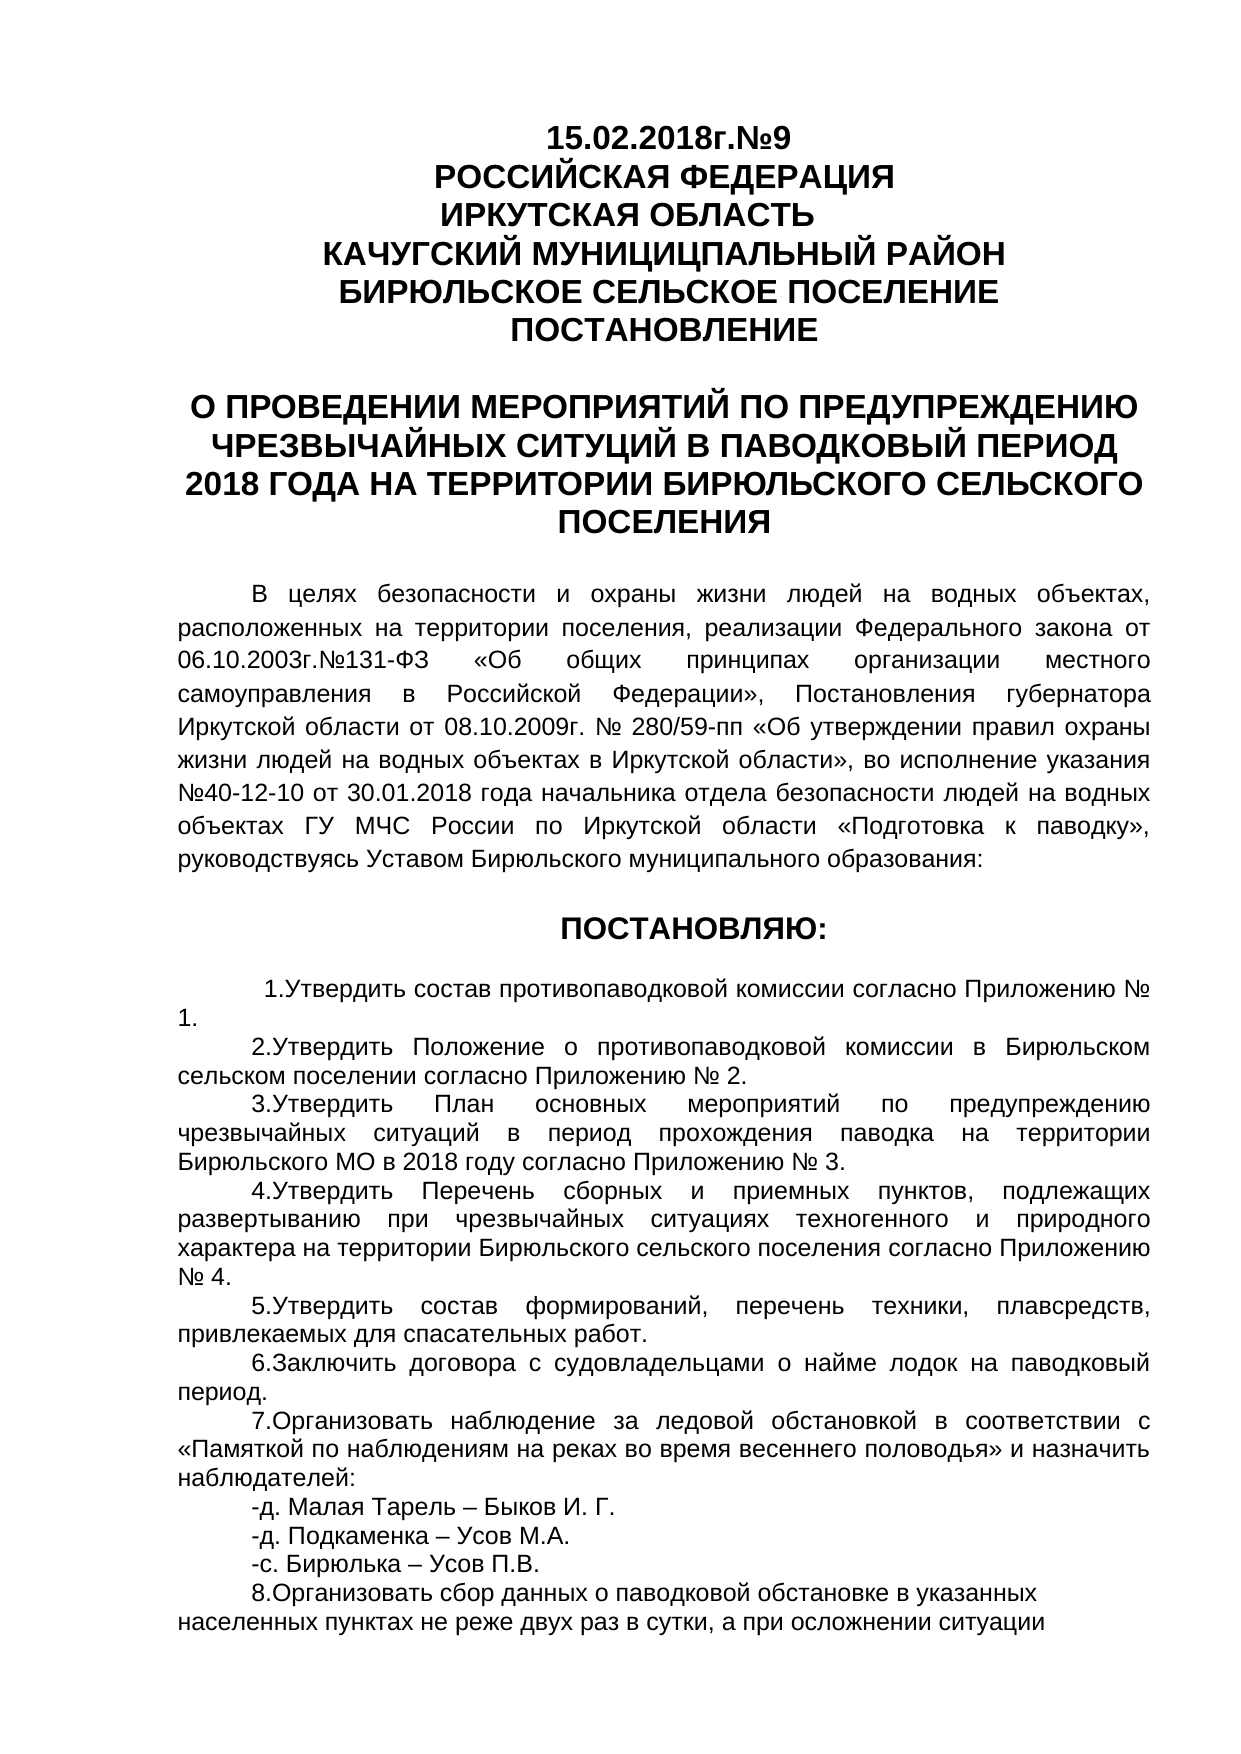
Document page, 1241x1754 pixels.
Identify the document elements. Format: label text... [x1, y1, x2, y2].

text -с. Бирюлька – Усов П.В. [251, 1549, 1152, 1578]
text 3.Утвердить План основных мероприятий по предупреждению чрезвычайных ситуаций в период прохождения паводка на территории Бирюльского МО в 2018 году согласно Приложению № 3. [177, 1089, 1152, 1176]
text 7.Организовать наблюдение за ледовой обстановкой в соответствии с «Памяткой по наблюдениям на реках во время весеннего половодья» и назначить наблюдателей: [177, 1406, 1152, 1492]
text 5.Утвердить состав формирований, перечень техники, плавсредств, привлекаемых для спасательных работ. [177, 1291, 1152, 1348]
text О ПРОВЕДЕНИИ МЕРОПРИЯТИЙ ПО ПРЕДУПРЕЖДЕНИЮ ЧРЕЗВЫЧАЙНЫХ СИТУЦИЙ В ПАВОДКОВЫЙ ПЕРИОД 2018 ГОДА НА ТЕРРИТОРИИ БИРЮЛЬСКОГО СЕЛЬСКОГО ПОСЕЛЕНИЯ [177, 387, 1152, 541]
text РОССИЙСКАЯ ФЕДЕРАЦИЯ [177, 157, 1152, 195]
text -д. Подкаменка – Усов М.А. [251, 1521, 1152, 1549]
text 4.Утвердить Перечень сборных и приемных пунктов, подлежащих развертыванию при чрезвычайных ситуациях техногенного и природного характера на территории Бирюльского сельского поселения согласно Приложению № 4. [177, 1176, 1152, 1291]
text 1.Утвердить состав противопаводковой комиссии согласно Приложению № 1. [177, 974, 1152, 1032]
text ПОСТАНОВЛЕНИЕ [177, 310, 1152, 349]
text -д. Малая Тарель – Быков И. Г. [251, 1492, 1152, 1521]
text 2.Утвердить Положение о противопаводковой комиссии в Бирюльском сельском поселении согласно Приложению № 2. [177, 1032, 1152, 1089]
text 15.02.2018г.№9 [177, 118, 1152, 157]
text ИРКУТСКАЯ ОБЛАСТЬ [103, 195, 1152, 233]
text ПОСТАНОВЛЯЮ: [177, 910, 1152, 946]
text КАЧУГСКИЙ МУНИЦИЦПАЛЬНЫЙ РАЙОН [177, 233, 1152, 272]
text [177, 1578, 1152, 1636]
text В целях безопасности и охраны жизни людей на водных объектах, расположенных на территории поселения, реализации Федерального закона от 06.10.2003г.№131-ФЗ «Об общих принципах организации местного самоуправления в Российской Федерации», Постановления губернатора Иркутской области от 08.10.2009г. № 280/59-пп «Об утверждении правил охраны жизни людей на водных объектах в Иркутской области», во исполнение указания №40-12-10 от 30.01.2018 года начальника отдела безопасности людей на водных объектах ГУ МЧС России по Иркутской области «Подготовка к паводку», руководствуясь Уставом Бирюльского муниципального образования: [177, 579, 1152, 872]
text БИРЮЛЬСКОЕ СЕЛЬСКОЕ ПОСЕЛЕНИЕ [177, 272, 1152, 310]
text 6.Заключить договора с судовладельцами о найме лодок на паводковый период. [177, 1348, 1152, 1406]
